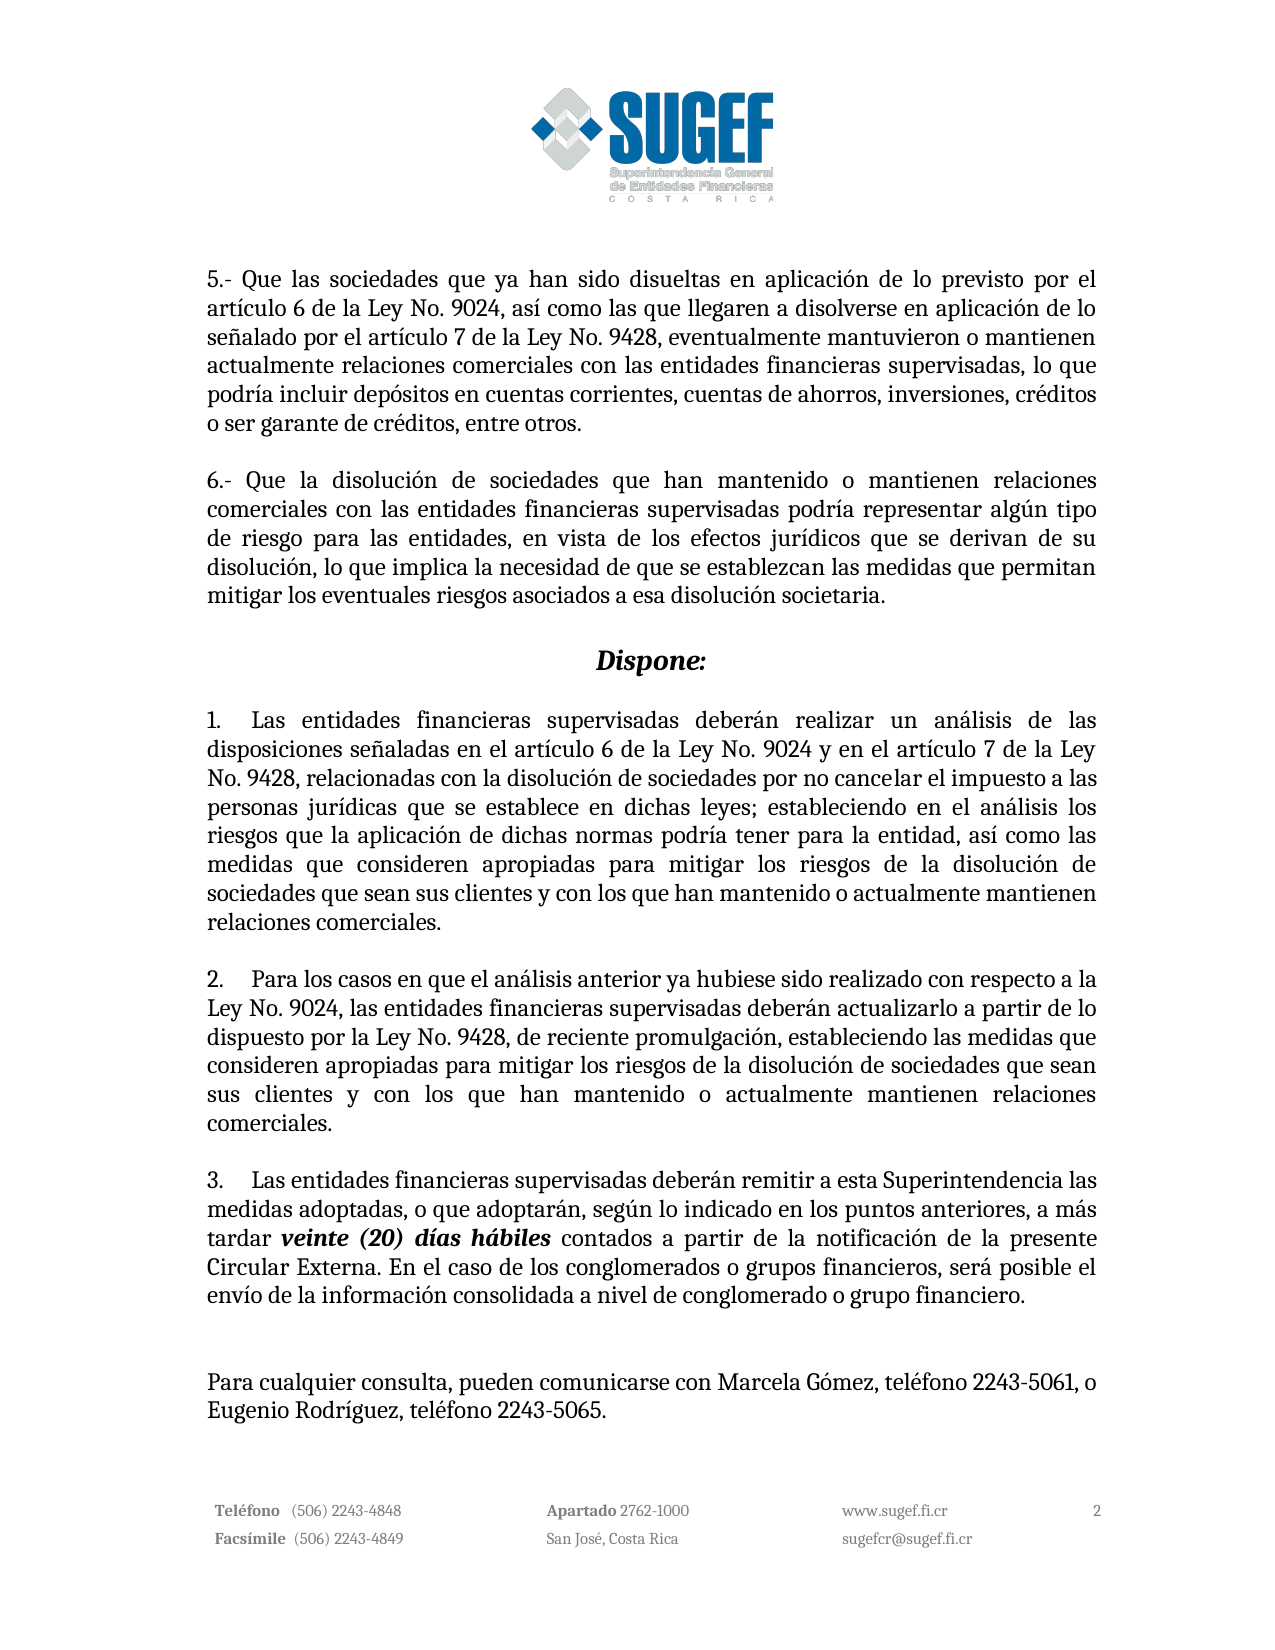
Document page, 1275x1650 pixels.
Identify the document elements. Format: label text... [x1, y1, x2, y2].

list Las entidades financieras supervisadas deberán realizar un análisis de las disposiciones señaladas en el artículo 6 de la Ley No. 9024 y en el artículo 7 de la Ley No. 9428, relacionadas con la disolución de sociedades por no cancelar el impuesto a las personas jurídicas que se establece en dichas leyes; estableciendo en el análisis los riesgos que la aplicación de dichas normas podría tener para la entidad, así como las medidas que consideren apropiadas para mitigar los riesgos de la disolución de sociedades que sean sus clientes y con los que han mantenido o actualmente mantienen relaciones comerciales. [207, 706, 1098, 936]
text 6.- Que la disolución de sociedades que han mantenido o mantienen relaciones comerciales con las entidades financieras supervisadas podría representar algún tipo de riesgo para las entidades, en vista de los efectos jurídicos que se derivan de su disolución, lo que implica la necesidad de que se establezcan las medidas que permitan mitigar los eventuales riesgos asociados a esa disolución societaria. [207, 466, 1098, 610]
list Para los casos en que el análisis anterior ya hubiese sido realizado con respecto a la Ley No. 9024, las entidades financieras supervisadas deberán actualizarlo a partir de lo dispuesto por la Ley No. 9428, de reciente promulgación, estableciendo las medidas que consideren apropiadas para mitigar los riesgos de la disolución de sociedades que sean sus clientes y con los que han mantenido o actualmente mantienen relaciones comerciales. [207, 965, 1098, 1138]
list Las entidades financieras supervisadas deberán remitir a esta Superintendencia las medidas adoptadas, o que adoptarán, según lo indicado en los puntos anteriores, a más tardar veinte (20) días hábiles contados a partir de la notificación de la presente Circular Externa. En el caso de los conglomerados o grupos financieros, será posible el envío de la información consolidada a nivel de conglomerado o grupo financiero. [207, 1166, 1098, 1310]
text 5.- Que las sociedades que ya han sido disueltas en aplicación de lo previsto por el artículo 6 de la Ley No. 9024, así como las que llegaren a disolverse en aplicación de lo señalado por el artículo 7 de la Ley No. 9428, eventualmente mantuvieron o mantienen actualmente relaciones comerciales con las entidades financieras supervisadas, lo que podría incluir depósitos en cuentas corrientes, cuentas de ahorros, inversiones, créditos o ser garante de créditos, entre otros. [207, 265, 1098, 437]
picture [531, 88, 774, 202]
text Para cualquier consulta, pueden comunicarse con Marcela Gómez, teléfono 2243-5061, o Eugenio Rodríguez, teléfono 2243-5065. [207, 1368, 1098, 1425]
text Dispone: [207, 644, 1098, 678]
